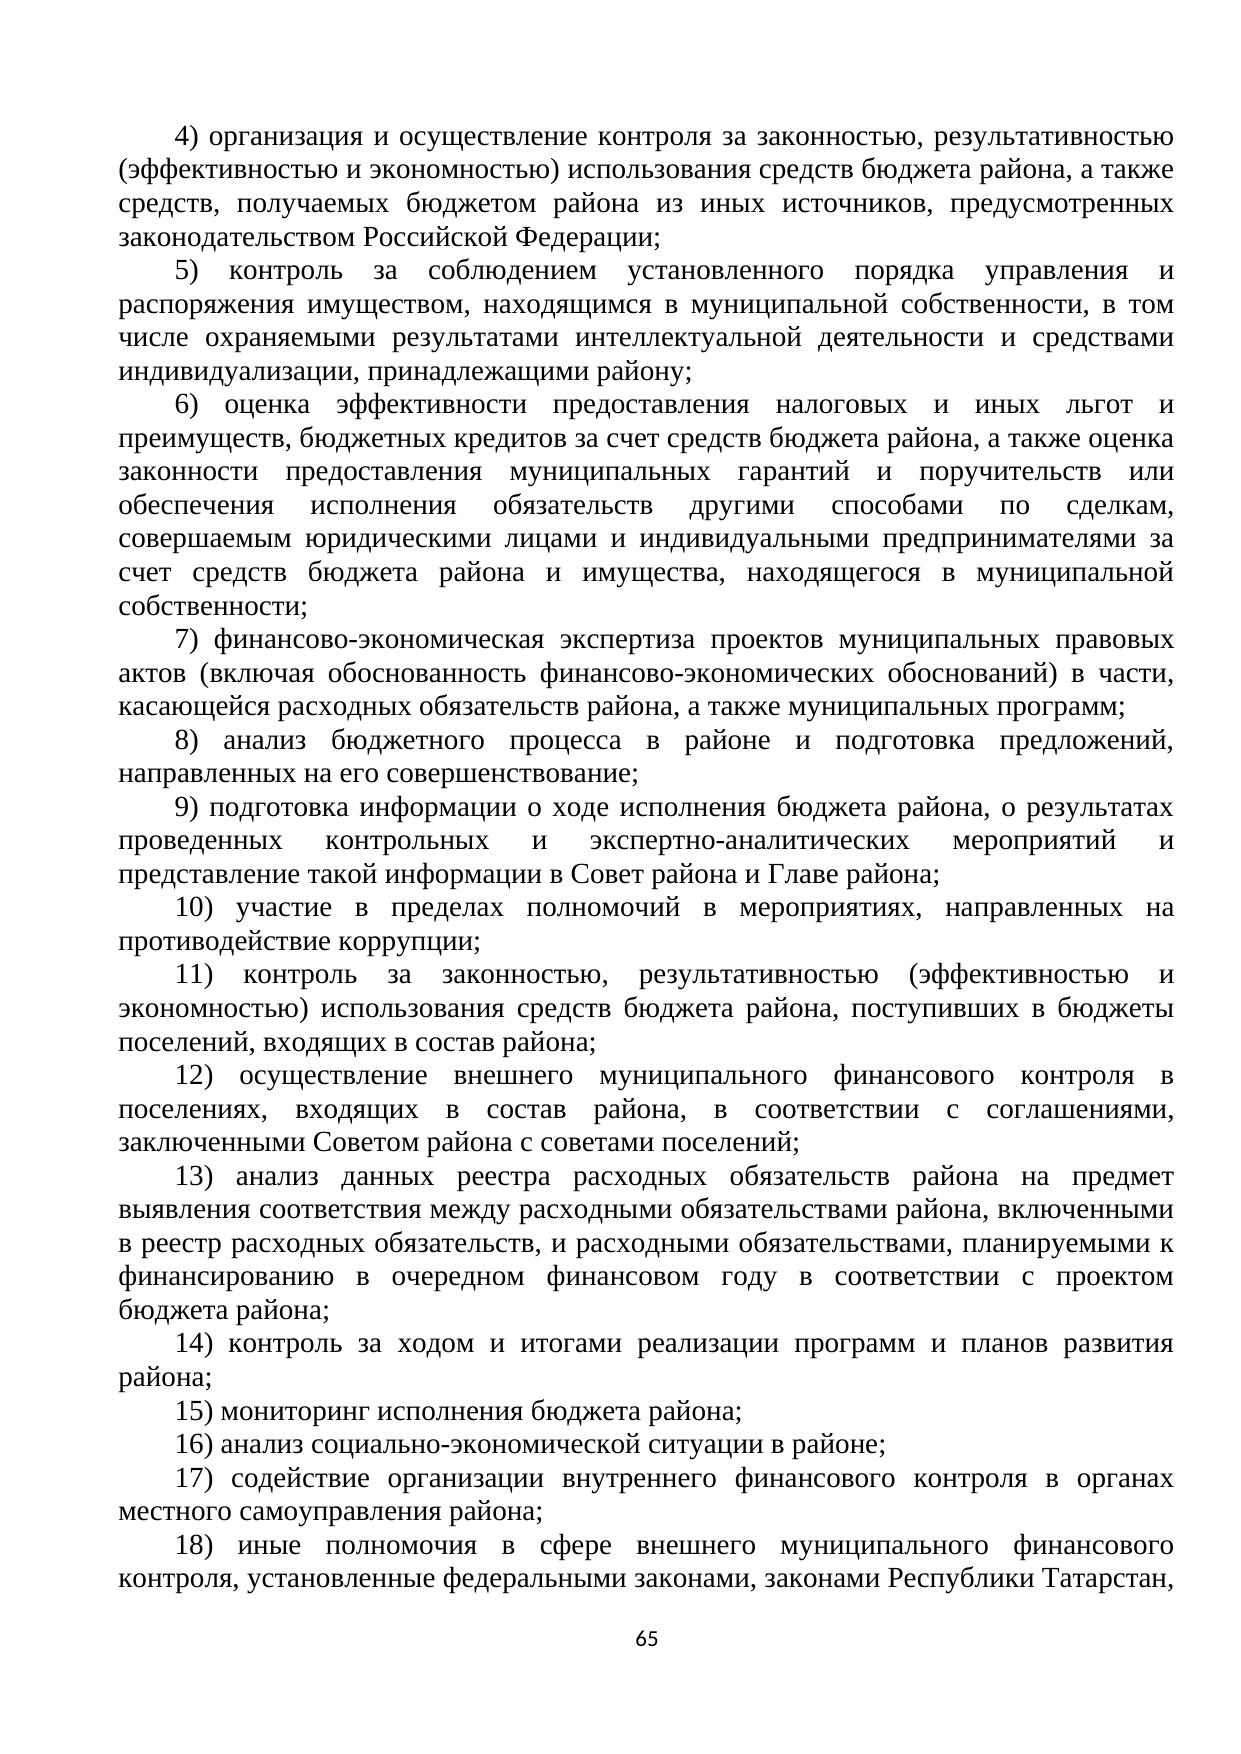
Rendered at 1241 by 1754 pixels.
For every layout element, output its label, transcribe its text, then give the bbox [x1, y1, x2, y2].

text 14) контроль за ходом и итогами реализации программ и планов развития района; [118, 1326, 1175, 1393]
text 10) участие в пределах полномочий в мероприятиях, направленных на противодействие коррупции; [118, 889, 1175, 957]
text 6) оценка эффективности предоставления налоговых и иных льгот и преимуществ, бюджетных кредитов за счет средств бюджета района, а также оценка законности предоставления муниципальных гарантий и поручительств или обеспечения исполнения обязательств другими способами по сделкам, совершаемым юридическими лицами и индивидуальными предпринимателями за счет средств бюджета района и имущества, находящегося в муниципальной собственности; [118, 386, 1175, 621]
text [118, 1527, 1175, 1594]
text 8) анализ бюджетного процесса в районе и подготовка предложений, направленных на его совершенствование; [118, 722, 1175, 789]
text 5) контроль за соблюдением установленного порядка управления и распоряжения имуществом, находящимся в муниципальной собственности, в том числе охраняемыми результатами интеллектуальной деятельности и средствами индивидуализации, принадлежащими району; [118, 252, 1175, 386]
text 12) осуществление внешнего муниципального финансового контроля в поселениях, входящих в состав района, в соответствии с соглашениями, заключенными Советом района с советами поселений; [118, 1057, 1175, 1158]
text 11) контроль за законностью, результативностью (эффективностью и экономностью) использования средств бюджета района, поступивших в бюджеты поселений, входящих в состав района; [118, 957, 1175, 1057]
text 4) организация и осуществление контроля за законностью, результативностью (эффективностью и экономностью) использования средств бюджета района, а также средств, получаемых бюджетом района из иных источников, предусмотренных законодательством Российской Федерации; [118, 118, 1175, 252]
text 13) анализ данных реестра расходных обязательств района на предмет выявления соответствия между расходными обязательствами района, включенными в реестр расходных обязательств, и расходными обязательствами, планируемыми к финансированию в очередном финансовом году в соответствии с проектом бюджета района; [118, 1158, 1175, 1326]
text 15) мониторинг исполнения бюджета района; [118, 1393, 1175, 1426]
text 9) подготовка информации о ходе исполнения бюджета района, о результатах проведенных контрольных и экспертно-аналитических мероприятий и представление такой информации в Совет района и Главе района; [118, 789, 1175, 889]
text 17) содействие организации внутреннего финансового контроля в органах местного самоуправления района; [118, 1460, 1175, 1527]
text 16) анализ социально-экономической ситуации в районе; [118, 1426, 1175, 1460]
text 7) финансово-экономическая экспертиза проектов муниципальных правовых актов (включая обоснованность финансово-экономических обоснований) в части, касающейся расходных обязательств района, а также муниципальных программ; [118, 621, 1175, 722]
